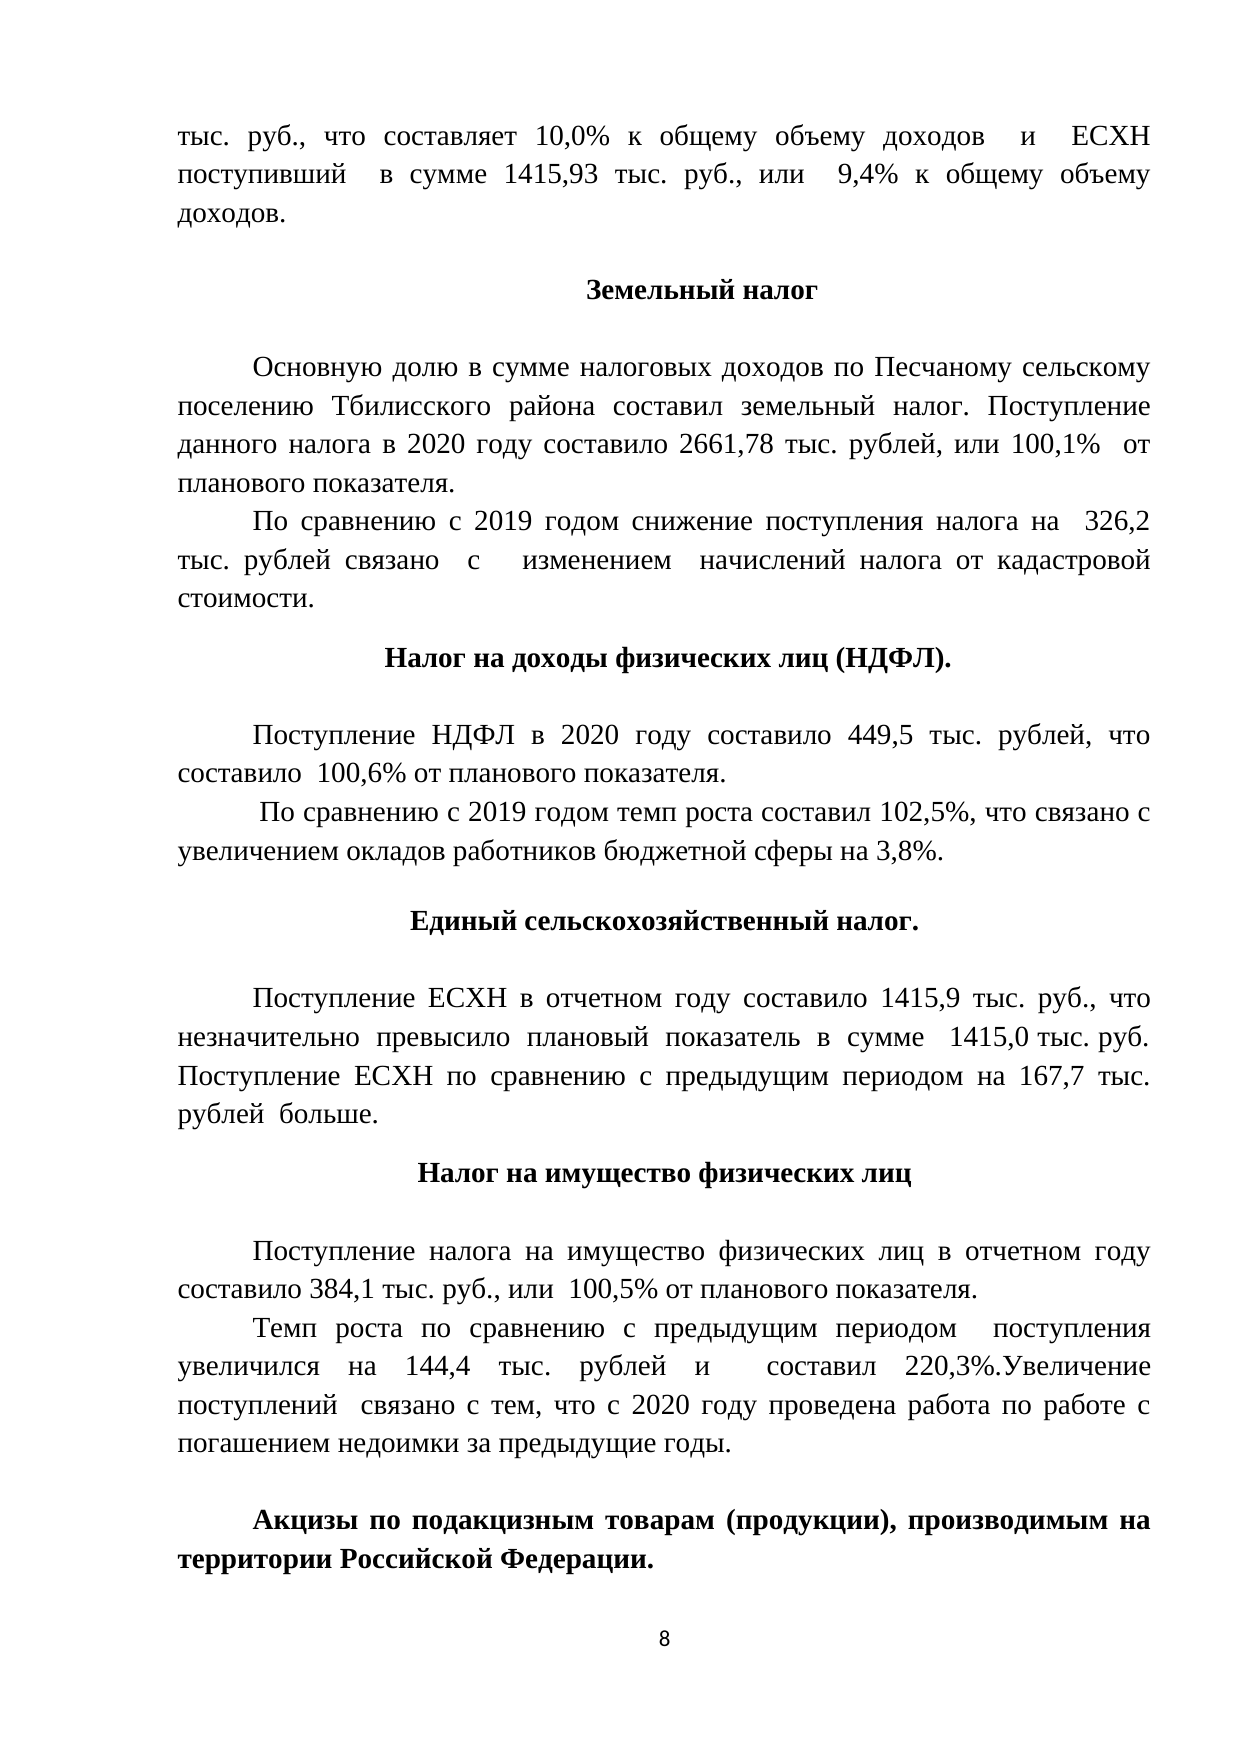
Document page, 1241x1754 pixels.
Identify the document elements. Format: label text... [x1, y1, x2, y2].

text По сравнению с 2019 годом снижение поступления налога на 326,2 тыс. рублей связано с изменением начислений налога от кадастровой стоимости. [177, 503, 1152, 614]
text Единый сельскохозяйственный налог. [177, 903, 1152, 937]
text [177, 118, 1152, 229]
text По сравнению с 2019 годом темп роста составил 102,5%, что связано с увеличением окладов работников бюджетной сферы на 3,8%. [177, 794, 1152, 866]
text Основную долю в сумме налоговых доходов по Песчаному сельскому поселению Тбилисского района составил земельный налог. Поступление данного налога в 2020 году составило 2661,78 тыс. рублей, или 100,1% от планового показателя. [177, 349, 1152, 498]
text Поступление ЕСХН в отчетном году составило 1415,9 тыс. руб., что незначительно превысило плановый показатель в сумме 1415,0 тыс. руб. Поступление ЕСХН по сравнению с предыдущим периодом на 167,7 тыс. рублей больше. [177, 981, 1152, 1130]
text Поступление налога на имущество физических лиц в отчетном году составило 384,1 тыс. руб., или 100,5% от планового показателя. [177, 1233, 1152, 1305]
text Налог на доходы физических лиц (НДФЛ). [177, 640, 1152, 673]
text Поступление НДФЛ в 2020 году составило 449,5 тыс. рублей, что составило 100,6% от планового показателя. [177, 717, 1152, 789]
text Темп роста по сравнению с предыдущим периодом поступления увеличился на 144,4 тыс. рублей и составил 220,3%.Увеличение поступлений связано с тем, что с 2020 году проведена работа по работе с погашением недоимки за предыдущие годы. [177, 1310, 1152, 1459]
text Акцизы по подакцизным товарам (продукции), производимым на территории Российской Федерации. [177, 1502, 1152, 1574]
text Земельный налог [177, 272, 1152, 306]
text Налог на имущество физических лиц [177, 1156, 1152, 1189]
